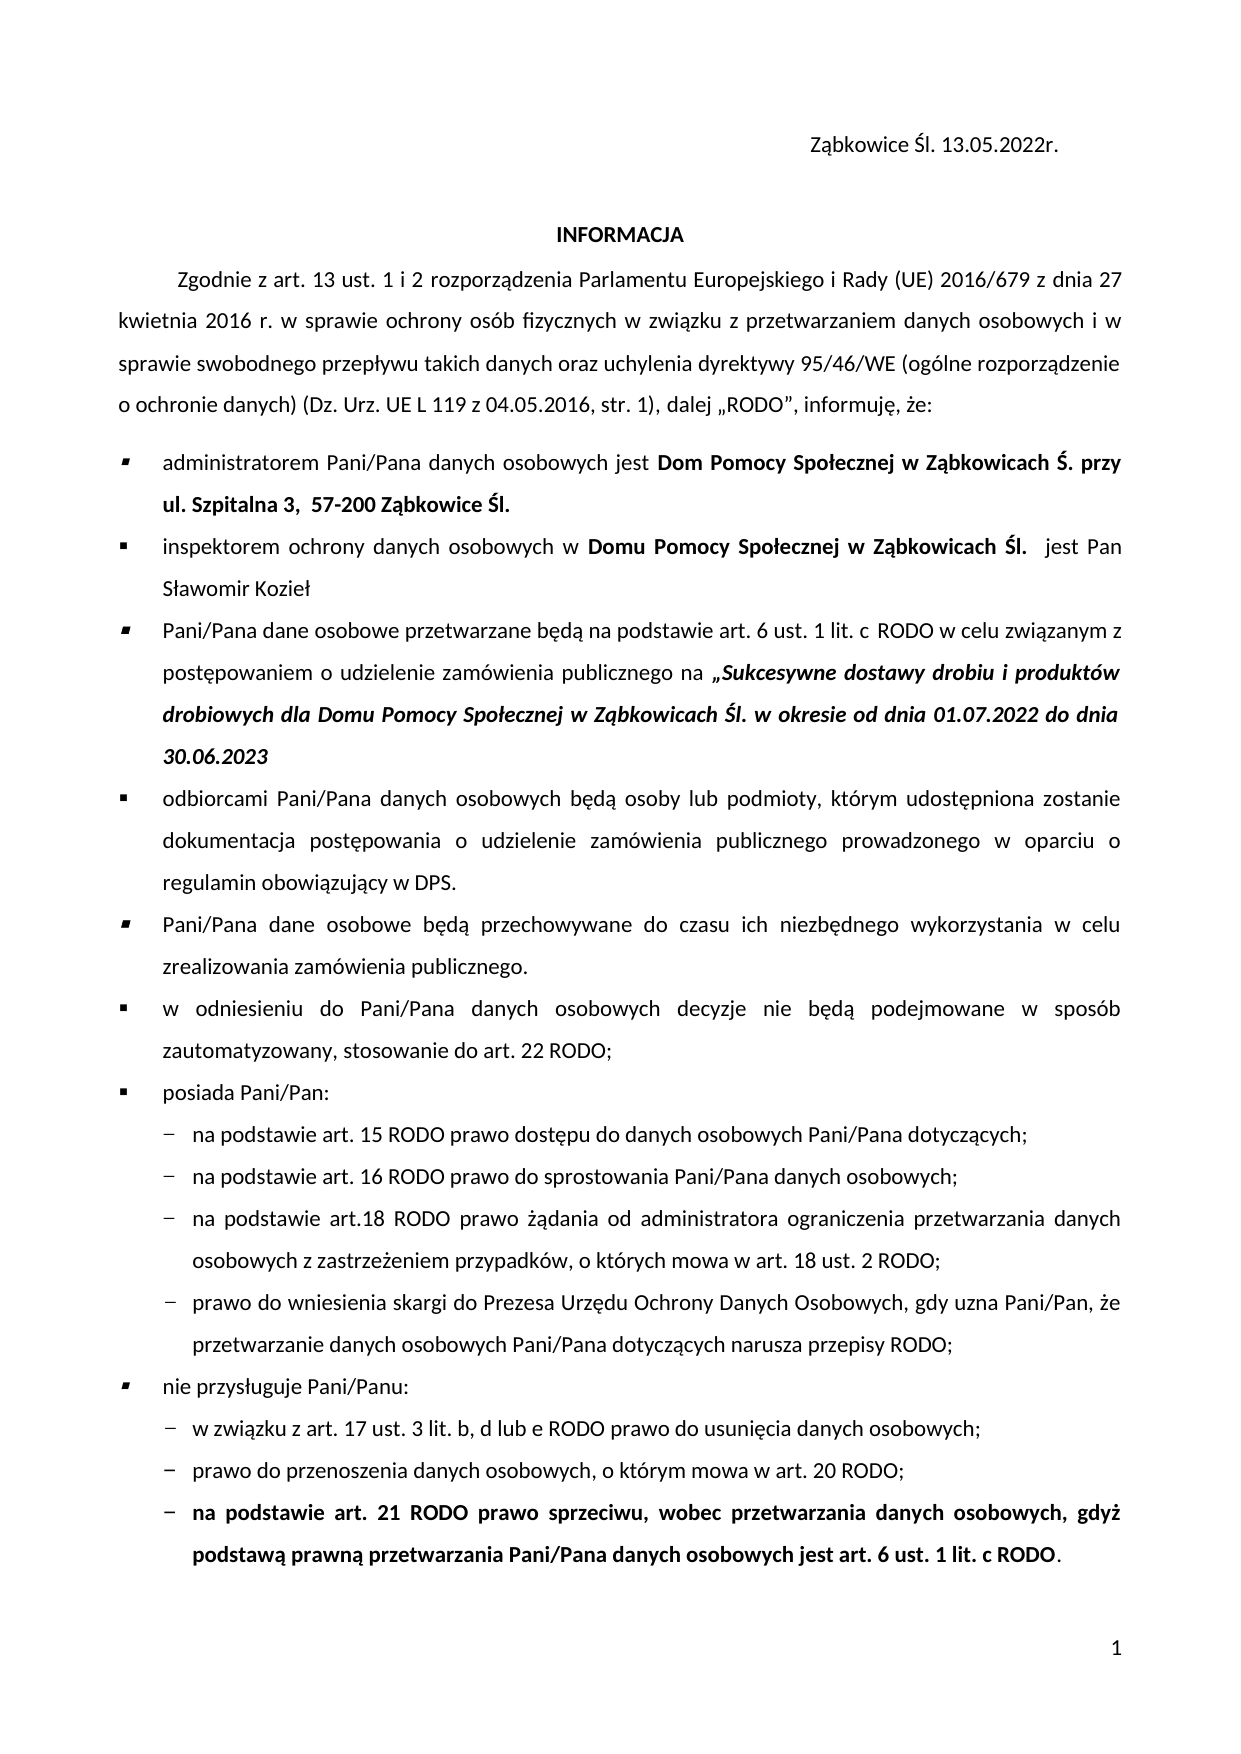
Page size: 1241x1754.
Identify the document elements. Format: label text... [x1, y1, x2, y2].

list odbiorcami Pani/Pana danych osobowych będą osoby lub podmioty, którym udostępniona zostanie dokumentacja postępowania o udzielenie zamówienia publicznego prowadzonego w oparciu o regulamin obowiązujący w DPS. [118, 784, 1122, 896]
list nie przysługuje Pani/Panu: [118, 1372, 1122, 1400]
list na podstawie art. 21 RODO prawo sprzeciwu, wobec przetwarzania danych osobowych, gdyż podstawą prawną przetwarzania Pani/Pana danych osobowych jest art. 6 ust. 1 lit. c RODO. [162, 1498, 1122, 1568]
text Zgodnie z art. 13 ust. 1 i 2 rozporządzenia Parlamentu Europejskiego i Rady (UE) 2016/679 z dnia 27 kwietnia 2016 r. w sprawie ochrony osób fizycznych w związku z przetwarzaniem danych osobowych i w sprawie swobodnego przepływu takich danych oraz uchylenia dyrektywy 95/46/WE (ogólne rozporządzenie o ochronie danych) (Dz. Urz. UE L 119 z 04.05.2016, str. 1), dalej „RODO”, informuję, że: [118, 265, 1122, 419]
list prawo do przenoszenia danych osobowych, o którym mowa w art. 20 RODO; [162, 1456, 1122, 1484]
list w odniesieniu do Pani/Pana danych osobowych decyzje nie będą podejmowane w sposób zautomatyzowany, stosowanie do art. 22 RODO; [118, 994, 1122, 1064]
list Pani/Pana dane osobowe przetwarzane będą na podstawie art. 6 ust. 1 lit. c RODO w celu związanym z postępowaniem o udzielenie zamówienia publicznego na „Sukcesywne dostawy drobiu i produktów drobiowych dla Domu Pomocy Społecznej w Ząbkowicach Śl. w okresie od dnia 01.07.2022 do dnia 30.06.2023 [118, 616, 1122, 770]
list Pani/Pana dane osobowe będą przechowywane do czasu ich niezbędnego wykorzystania w celu zrealizowania zamówienia publicznego. [118, 910, 1122, 980]
text Ząbkowice Śl. 13.05.2022r. [708, 131, 1122, 159]
list posiada Pani/Pan: [118, 1078, 1122, 1106]
list w związku z art. 17 ust. 3 lit. b, d lub e RODO prawo do usunięcia danych osobowych; [162, 1414, 1122, 1442]
list prawo do wniesienia skargi do Prezesa Urzędu Ochrony Danych Osobowych, gdy uzna Pani/Pan, że przetwarzanie danych osobowych Pani/Pana dotyczących narusza przepisy RODO; [162, 1288, 1122, 1358]
list na podstawie art. 16 RODO prawo do sprostowania Pani/Pana danych osobowych; [162, 1162, 1122, 1190]
list na podstawie art. 15 RODO prawo dostępu do danych osobowych Pani/Pana dotyczących; [162, 1120, 1122, 1148]
list inspektorem ochrony danych osobowych w Domu Pomocy Społecznej w Ząbkowicach Śl. jest Pan Sławomir Kozieł [118, 532, 1122, 602]
list na podstawie art.18 RODO prawo żądania od administratora ograniczenia przetwarzania danych osobowych z zastrzeżeniem przypadków, o których mowa w art. 18 ust. 2 RODO; [162, 1204, 1122, 1274]
list administratorem Pani/Pana danych osobowych jest Dom Pomocy Społecznej w Ząbkowicach Ś. przy ul. Szpitalna 3, 57-200 Ząbkowice Śl. [118, 448, 1122, 518]
text INFORMACJA [118, 220, 1122, 248]
